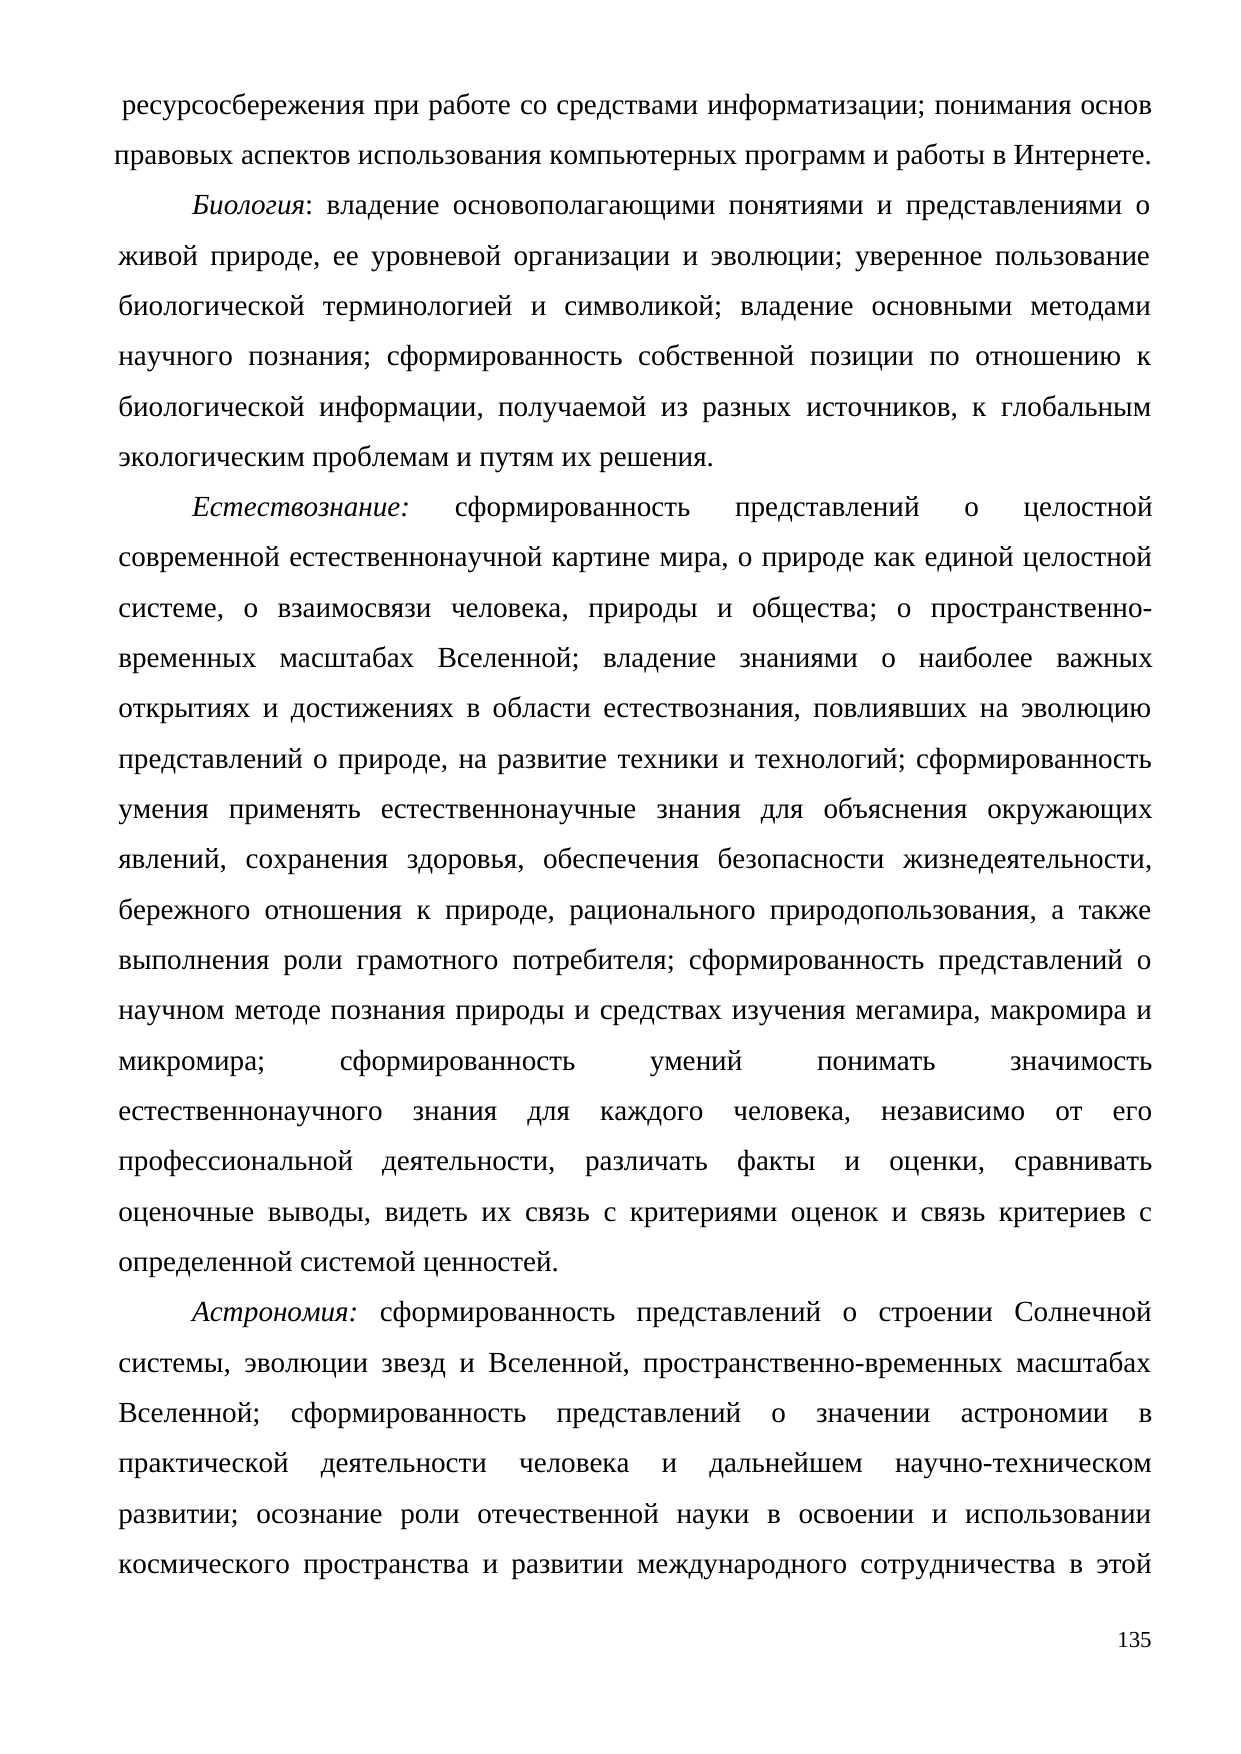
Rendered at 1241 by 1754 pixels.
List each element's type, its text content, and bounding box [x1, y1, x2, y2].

text ресурсосбережения при работе со средствами информатизации; понимания основ правовых аспектов использования компьютерных программ и работы в Интернете. [104, 87, 1152, 171]
text Биология: владение основополагающими понятиями и представлениями о живой природе, ее уровневой организации и эволюции; уверенное пользование биологической терминологией и символикой; владение основными методами научного познания; сформированность собственной позиции по отношению к биологической информации, получаемой из разных источников, к глобальным экологическим проблемам и путям их решения. [118, 187, 1151, 472]
text Естествознание: сформированность представлений о целостной современной естественнонаучной картине мира, о природе как единой целостной системе, о взаимосвязи человека, природы и общества; о пространственно- временных масштабах Вселенной; владение знаниями о наиболее важных открытиях и достижениях в области естествознания, повлиявших на эволюцию представлений о природе, на развитие техники и технологий; сформированность умения применять естественнонаучные знания для объяснения окружающих явлений, сохранения здоровья, обеспечения безопасности жизнедеятельности, бережного отношения к природе, рационального природопользования, а также выполнения роли грамотного потребителя; сформированность представлений о научном методе познания природы и средствах изучения мегамира, макромира и микромира; сформированность умений понимать значимость естественнонаучного знания для каждого человека, независимо от его профессиональной деятельности, различать факты и оценки, сравнивать оценочные выводы, видеть их связь с критериями оценок и связь критериев с определенной системой ценностей. [118, 489, 1152, 1277]
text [118, 1294, 1152, 1579]
